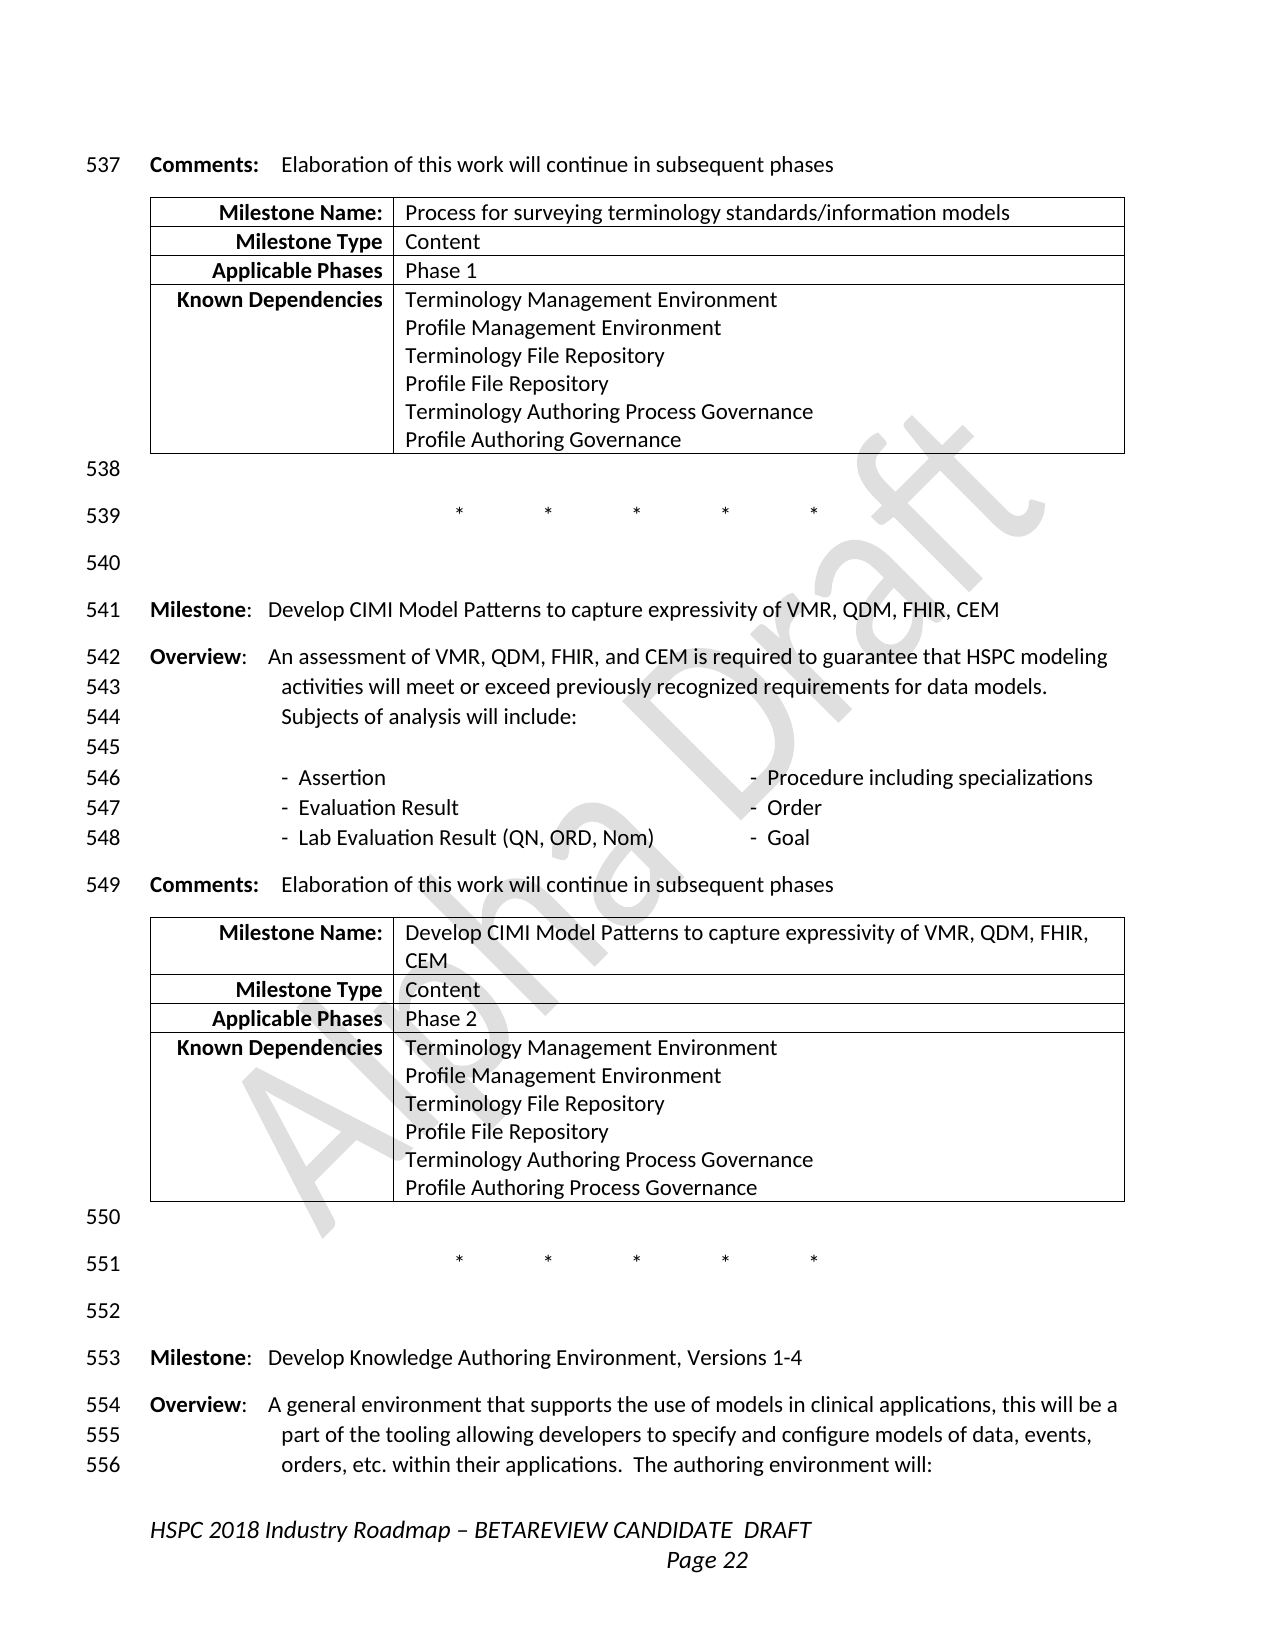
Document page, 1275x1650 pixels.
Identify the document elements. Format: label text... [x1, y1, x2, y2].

text Overview: An assessment of VMR, QDM, FHIR, and CEM is required to guarantee that HSPC modeling activities will meet or exceed previously recognized requirements for data models. Subjects of analysis will include: - Assertion - Procedure including specializations - Evaluation Result - Order - Lab Evaluation Result (QN, ORD, Nom) - Goal [150, 642, 1125, 851]
text Comments: Elaboration of this work will continue in subsequent phases [150, 870, 1125, 898]
text * * * * * [150, 501, 1125, 529]
table_cell Content [394, 975, 1124, 1003]
table_cell Phase 2 [394, 1004, 1124, 1032]
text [150, 1390, 1125, 1478]
table_header Process for surveying terminology standards/information models [394, 198, 1124, 226]
table_header Milestone Name: [151, 198, 393, 226]
table_cell Known Dependencies [151, 285, 393, 453]
table_cell Phase 1 [394, 256, 1124, 284]
table_cell Terminology Management Environment Profile Management Environment Terminology File Repository Profile File Repository Terminology Authoring Process Governance Profile Authoring Governance [394, 285, 1124, 453]
table_cell Terminology Management Environment Profile Management Environment Terminology File Repository Profile File Repository Terminology Authoring Process Governance Profile Authoring Process Governance [394, 1033, 1124, 1201]
table_header Develop CIMI Model Patterns to capture expressivity of VMR, QDM, FHIR, CEM [394, 918, 1124, 974]
table_cell Content [394, 227, 1124, 255]
text Milestone: Develop Knowledge Authoring Environment, Versions 1-4 [150, 1343, 1125, 1371]
text * * * * * [150, 1249, 1125, 1277]
table_header Milestone Name: [151, 918, 393, 974]
table_cell Milestone Type [151, 975, 393, 1003]
text Comments: Elaboration of this work will continue in subsequent phases [150, 150, 1125, 178]
table_cell Known Dependencies [151, 1033, 393, 1201]
text Milestone: Develop CIMI Model Patterns to capture expressivity of VMR, QDM, FHIR, CEM [150, 595, 1125, 623]
table_cell Applicable Phases [151, 1004, 393, 1032]
table_cell Applicable Phases [151, 256, 393, 284]
table_cell Milestone Type [151, 227, 393, 255]
